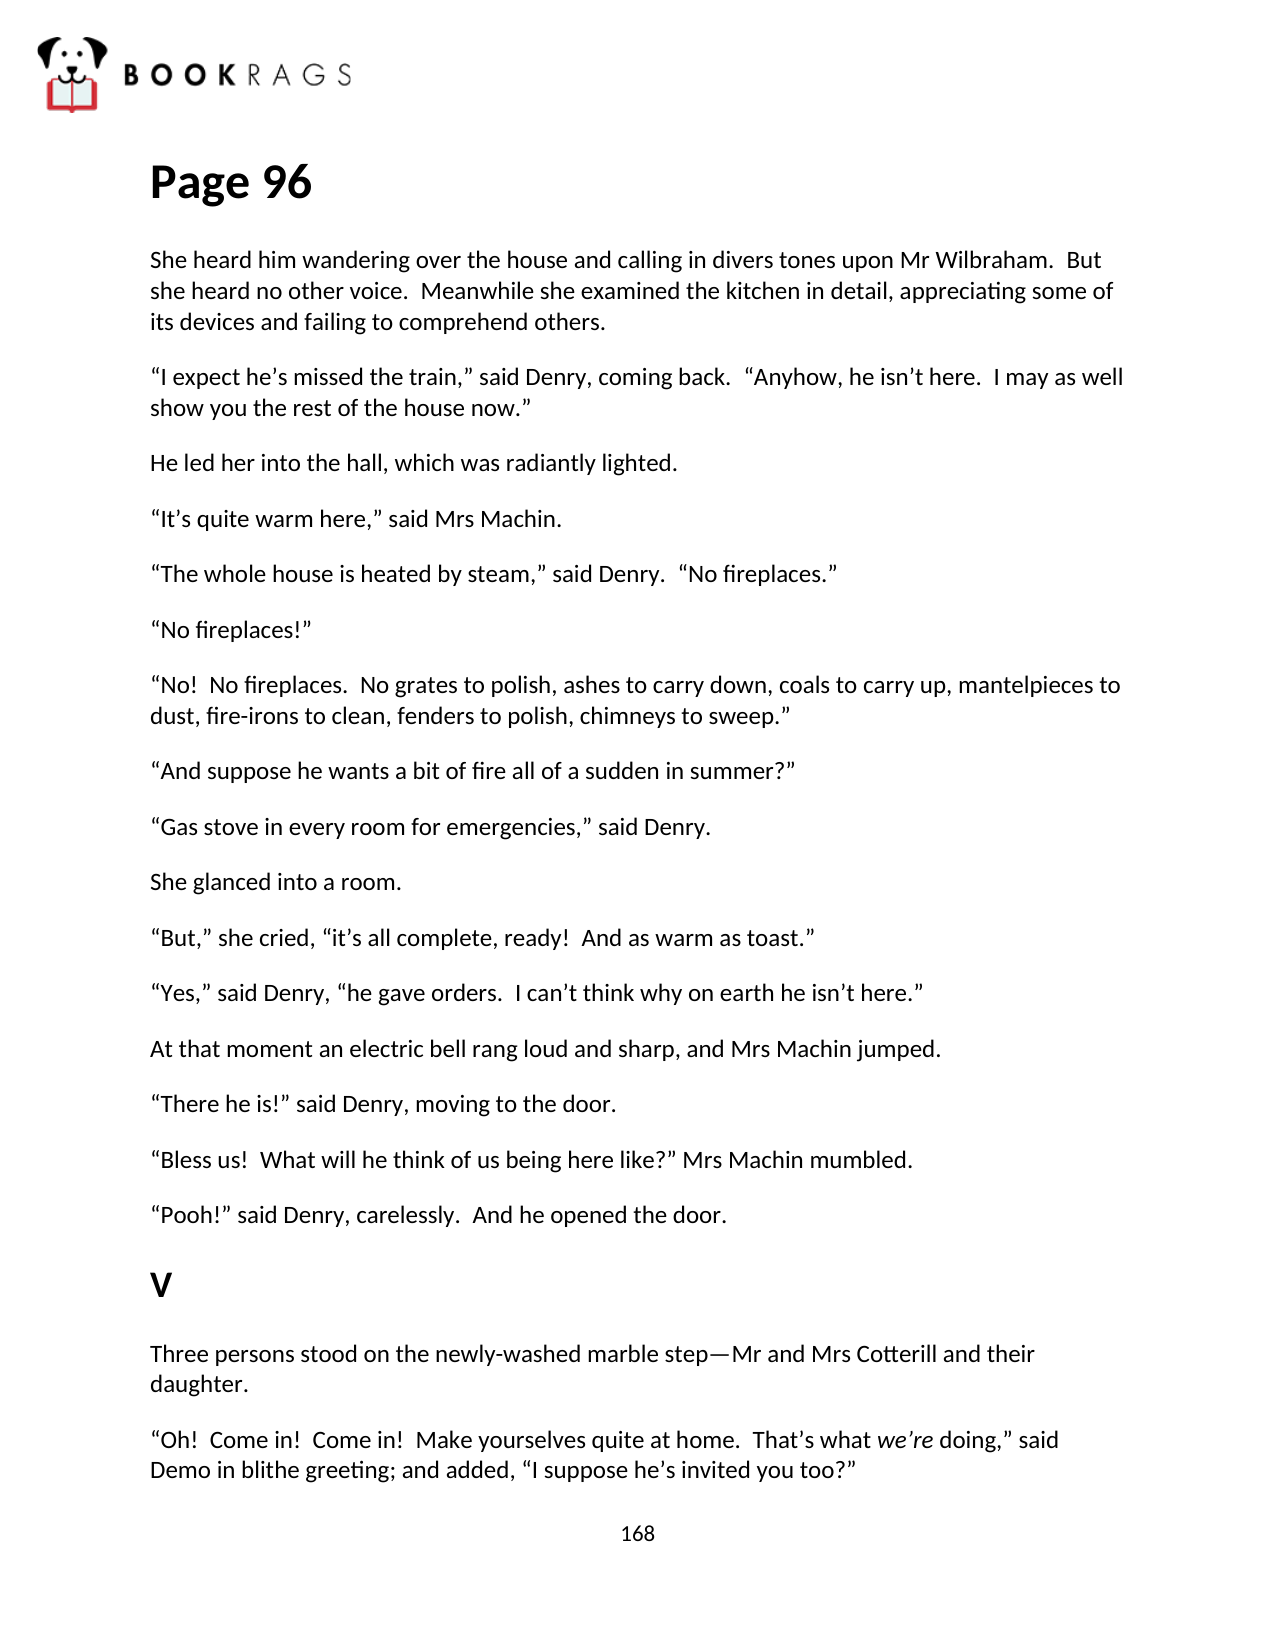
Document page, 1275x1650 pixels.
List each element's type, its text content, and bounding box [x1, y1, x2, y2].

text V [150, 1261, 1125, 1307]
picture [37, 37, 351, 113]
text She heard him wandering over the house and calling in divers tones upon Mr Wilbraham. But she heard no other voice. Meanwhile she examined the kitchen in detail, appreciating some of its devices and failing to comprehend others. [150, 244, 1125, 336]
text Page 96 [150, 150, 1125, 211]
text “Bless us! What will he think of us being here like?” Mrs Machin mumbled. [150, 1144, 1125, 1174]
text “Gas stove in every room for emergencies,” said Denry. [150, 811, 1125, 841]
text “It’s quite warm here,” said Mrs Machin. [150, 503, 1125, 533]
text “Pooh!” said Denry, carelessly. And he opened the door. [150, 1199, 1125, 1230]
text “The whole house is heated by steam,” said Denry. “No fireplaces.” [150, 558, 1125, 589]
text He led her into the hall, which was radiantly lighted. [150, 447, 1125, 478]
text “No! No fireplaces. No grates to polish, ashes to carry down, coals to carry up, mantelpieces to dust, fire-irons to clean, fenders to polish, chimneys to sweep.” [150, 669, 1125, 730]
text Three persons stood on the newly-washed marble step—­Mr and Mrs Cotterill and their daughter. [150, 1338, 1125, 1399]
text “I expect he’s missed the train,” said Denry, coming back. “Anyhow, he isn’t here. I may as well show you the rest of the house now.” [150, 361, 1125, 422]
text “No fireplaces!” [150, 614, 1125, 644]
text She glanced into a room. [150, 866, 1125, 897]
text At that moment an electric bell rang loud and sharp, and Mrs Machin jumped. [150, 1033, 1125, 1063]
text “But,” she cried, “it’s all complete, ready! And as warm as toast.” [150, 922, 1125, 952]
text “And suppose he wants a bit of fire all of a sudden in summer?” [150, 755, 1125, 786]
text “Yes,” said Denry, “he gave orders. I can’t think why on earth he isn’t here.” [150, 977, 1125, 1008]
text “There he is!” said Denry, moving to the door. [150, 1088, 1125, 1119]
text “Oh! Come in! Come in! Make yourselves quite at home. That’s what we’re doing,” said Demo in blithe greeting; and added, “I suppose he’s invited you too?” [150, 1424, 1125, 1485]
